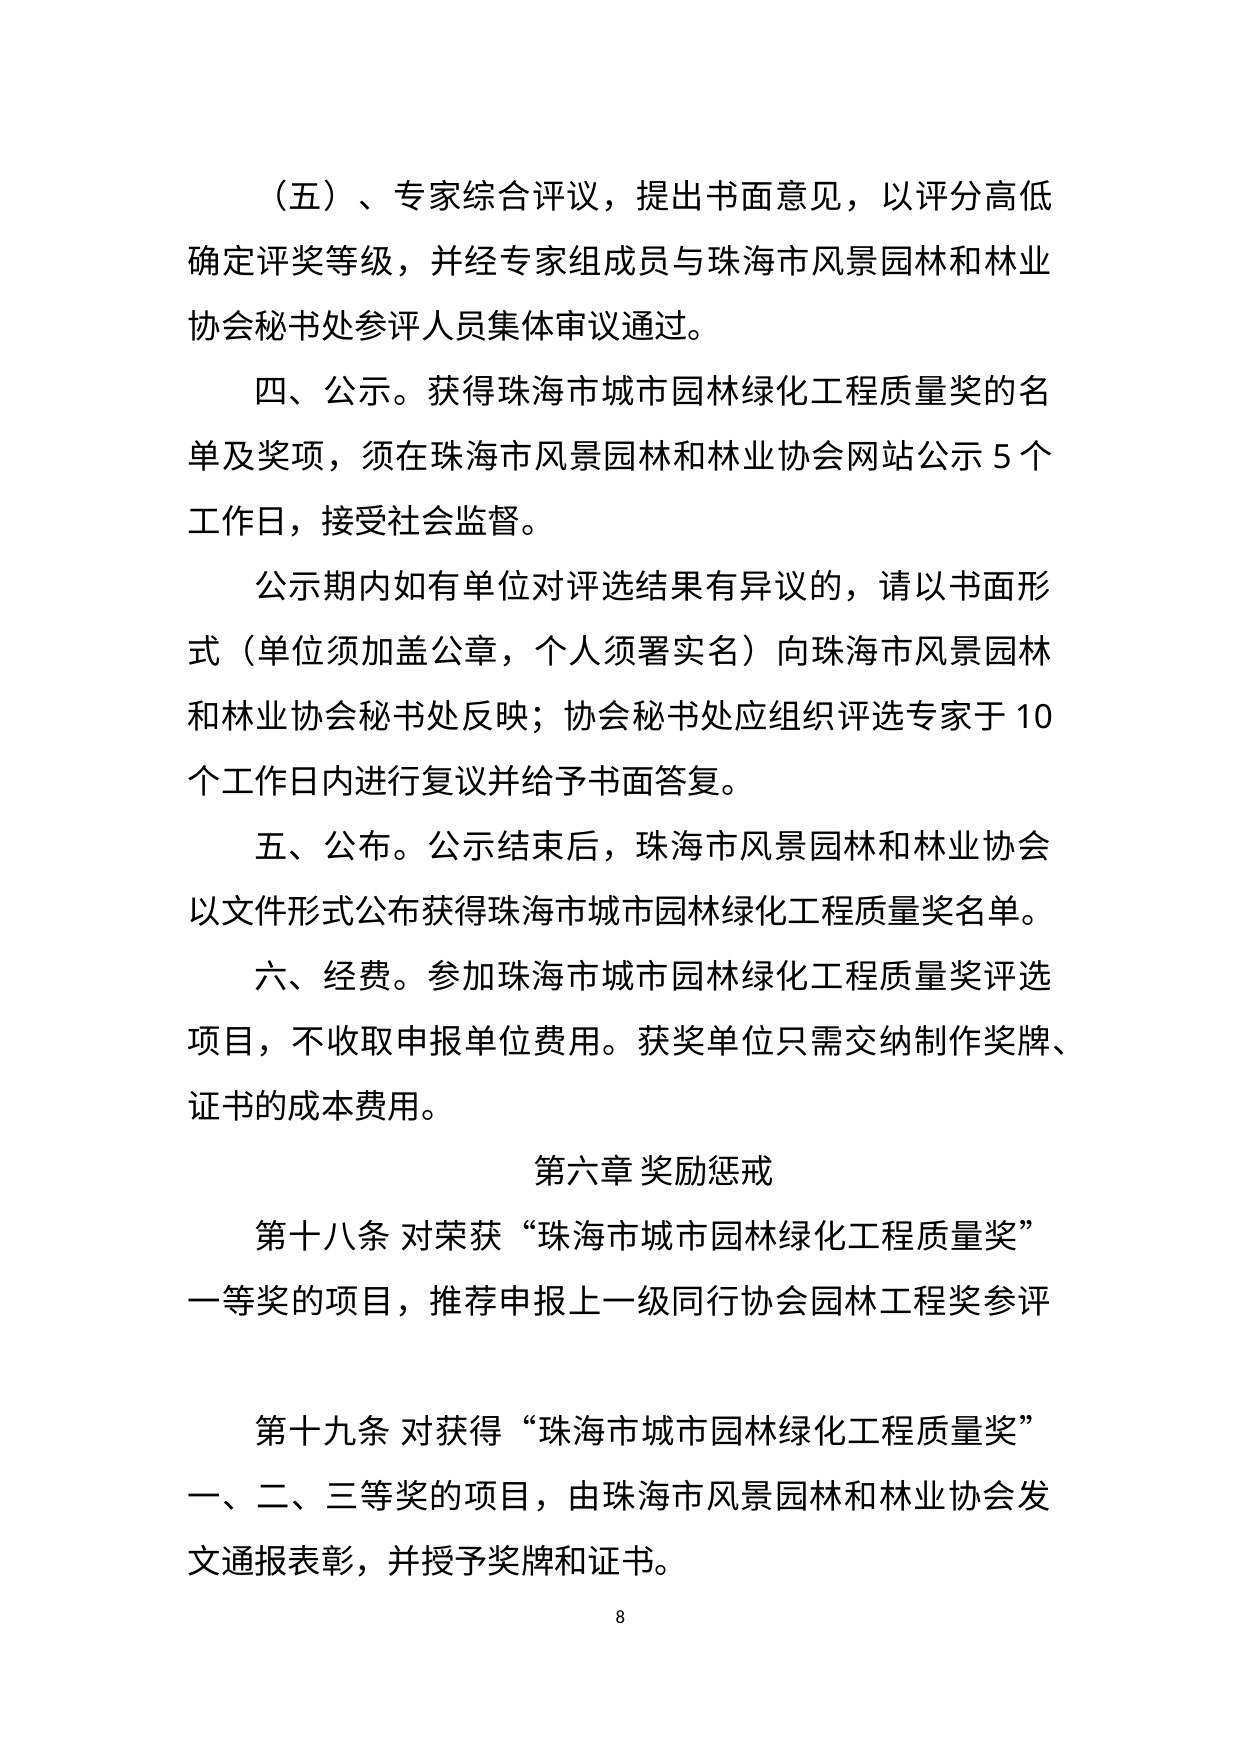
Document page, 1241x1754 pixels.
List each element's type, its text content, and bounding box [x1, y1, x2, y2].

text 四、公示。获得珠海市城市园林绿化工程质量奖的名单及奖项，须在珠海市风景园林和林业协会网站公示5个工作日，接受社会监督。 [187, 357, 1053, 552]
text 第六章 奖励惩戒 [187, 1137, 1053, 1202]
text 六、经费。参加珠海市城市园林绿化工程质量奖评选项目，不收取申报单位费用。获奖单位只需交纳制作奖牌、证书的成本费用。 [187, 942, 1053, 1137]
text 五、公布。公示结束后，珠海市风景园林和林业协会以文件形式公布获得珠海市城市园林绿化工程质量奖名单。 [187, 812, 1053, 942]
text 第十八条 对荣获“珠海市城市园林绿化工程质量奖”一等奖的项目，推荐申报上一级同行协会园林工程奖参评。 [187, 1202, 1053, 1397]
text 第十九条 对获得“珠海市城市园林绿化工程质量奖”一、二、三等奖的项目，由珠海市风景园林和林业协会发文通报表彰，并授予奖牌和证书。 [187, 1397, 1053, 1592]
text （五）、专家综合评议，提出书面意见，以评分高低确定评奖等级，并经专家组成员与珠海市风景园林和林业协会秘书处参评人员集体审议通过。 [187, 162, 1053, 357]
text 公示期内如有单位对评选结果有异议的，请以书面形式（单位须加盖公章，个人须署实名）向珠海市风景园林和林业协会秘书处反映；协会秘书处应组织评选专家于10个工作日内进行复议并给予书面答复。 [187, 552, 1053, 812]
